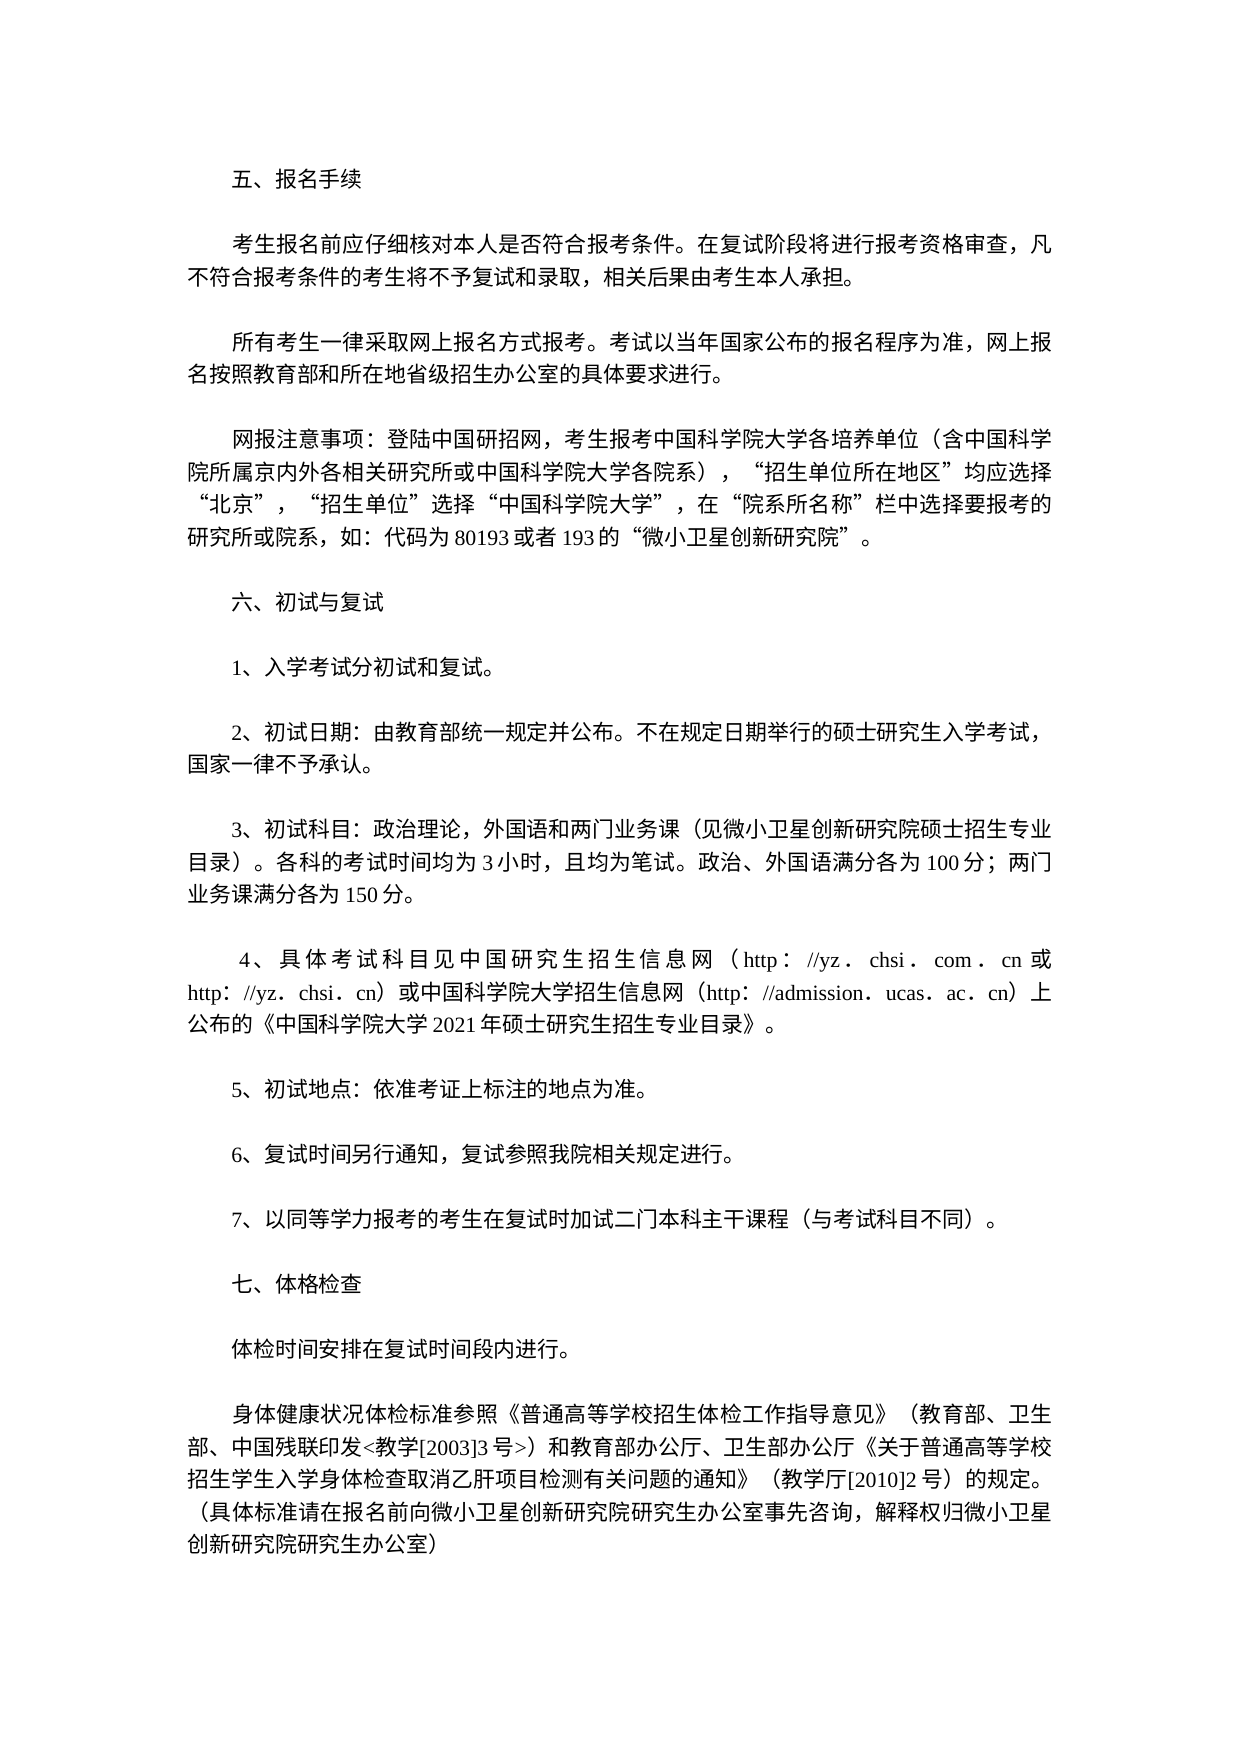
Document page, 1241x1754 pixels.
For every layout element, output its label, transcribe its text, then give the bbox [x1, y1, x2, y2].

text 3、初试科目：政治理论，外国语和两门业务课（见微小卫星创新研究院硕士招生专业目录）。各科的考试时间均为3小时，且均为笔试。政治、外国语满分各为100分；两门业务课满分各为150分。 [187, 812, 1053, 909]
text 五、报名手续 [187, 162, 1053, 194]
text 网报注意事项：登陆中国研招网，考生报考中国科学院大学各培养单位（含中国科学院所属京内外各相关研究所或中国科学院大学各院系），“招生单位所在地区”均应选择“北京”，“招生单位”选择“中国科学院大学”，在“院系所名称”栏中选择要报考的研究所或院系，如：代码为80193或者193的“微小卫星创新研究院”。 [187, 422, 1053, 552]
text 4、具体考试科目见中国研究生招生信息网（http：//yz．chsi．com．cn或http：//yz．chsi．cn）或中国科学院大学招生信息网（http：//admission．ucas．ac．cn）上公布的《中国科学院大学2021年硕士研究生招生专业目录》。 [187, 942, 1053, 1039]
text 2、初试日期：由教育部统一规定并公布。不在规定日期举行的硕士研究生入学考试，国家一律不予承认。 [187, 714, 1053, 779]
text 体检时间安排在复试时间段内进行。 [187, 1332, 1053, 1364]
text 所有考生一律采取网上报名方式报考。考试以当年国家公布的报名程序为准，网上报名按照教育部和所在地省级招生办公室的具体要求进行。 [187, 324, 1053, 389]
text 6、复试时间另行通知，复试参照我院相关规定进行。 [187, 1137, 1053, 1169]
text 六、初试与复试 [187, 584, 1053, 617]
text 考生报名前应仔细核对本人是否符合报考条件。在复试阶段将进行报考资格审查，凡不符合报考条件的考生将不予复试和录取，相关后果由考生本人承担。 [187, 227, 1053, 292]
text 七、体格检查 [187, 1267, 1053, 1299]
text 1、入学考试分初试和复试。 [187, 649, 1053, 682]
text 5、初试地点：依准考证上标注的地点为准。 [187, 1072, 1053, 1104]
text 7、以同等学力报考的考生在复试时加试二门本科主干课程（与考试科目不同）。 [187, 1202, 1053, 1234]
text 身体健康状况体检标准参照《普通高等学校招生体检工作指导意见》（教育部、卫生部、中国残联印发<教学[2003]3号>）和教育部办公厅、卫生部办公厅《关于普通高等学校招生学生入学身体检查取消乙肝项目检测有关问题的通知》（教学厅[2010]2号）的规定。（具体标准请在报名前向微小卫星创新研究院研究生办公室事先咨询，解释权归微小卫星创新研究院研究生办公室） [187, 1397, 1053, 1559]
